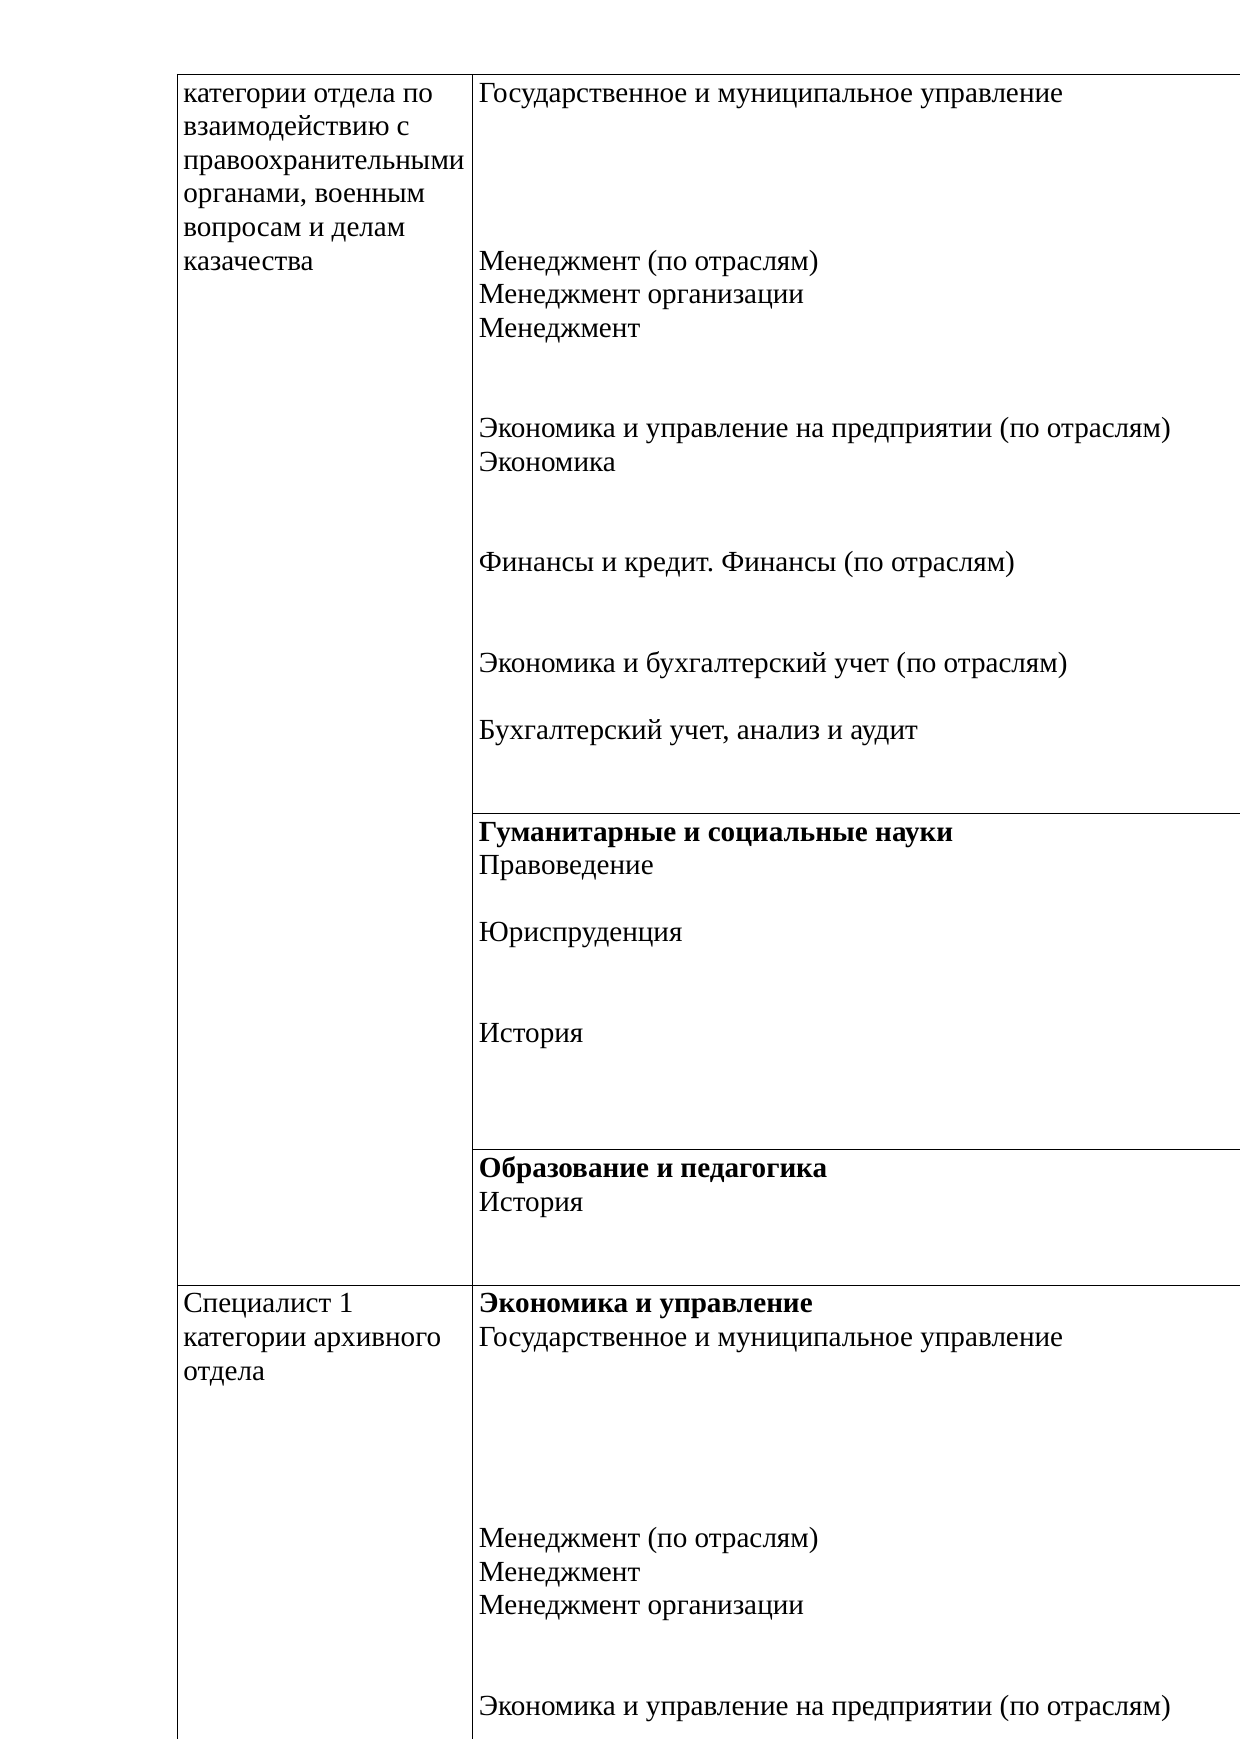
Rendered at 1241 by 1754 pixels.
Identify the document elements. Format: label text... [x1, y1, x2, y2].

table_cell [178, 75, 472, 1284]
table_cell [473, 1286, 1240, 1739]
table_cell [178, 1286, 472, 1739]
table_cell Образование и педагогика История [473, 1150, 1240, 1284]
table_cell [473, 75, 1240, 813]
table_cell Гуманитарные и социальные науки Правоведение Юриспруденция История [473, 814, 1240, 1149]
